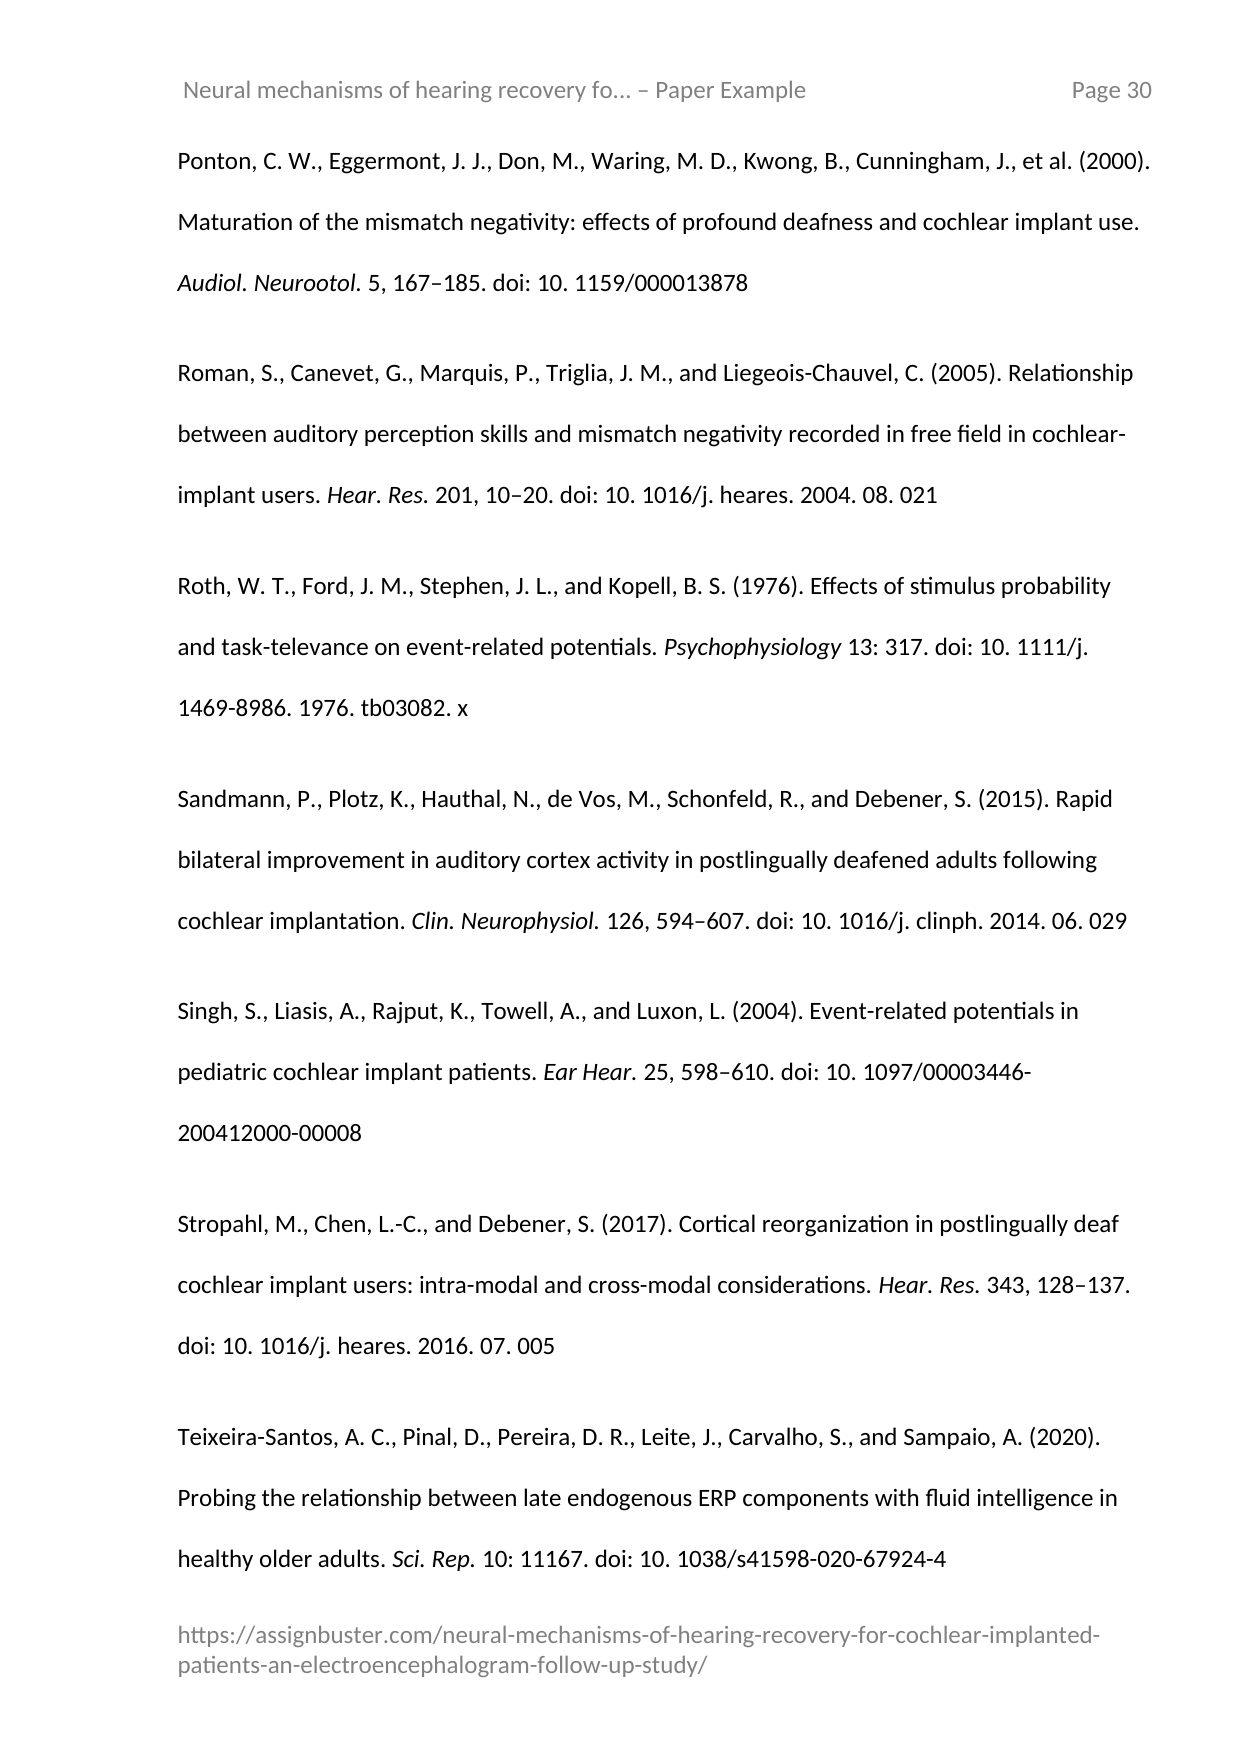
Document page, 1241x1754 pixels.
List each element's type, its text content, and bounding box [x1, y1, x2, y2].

text Singh, S., Liasis, A., Rajput, K., Towell, A., and Luxon, L. (2004). Event-related potentials in pediatric cochlear implant patients. Ear Hear. 25, 598–610. doi: 10. 1097/00003446-200412000-00008 [177, 995, 1152, 1148]
text Roth, W. T., Ford, J. M., Stephen, J. L., and Kopell, B. S. (1976). Effects of stimulus probability and task-televance on event-related potentials. Psychophysiology 13: 317. doi: 10. 1111/j. 1469-8986. 1976. tb03082. x [177, 570, 1152, 723]
text Sandmann, P., Plotz, K., Hauthal, N., de Vos, M., Schonfeld, R., and Debener, S. (2015). Rapid bilateral improvement in auditory cortex activity in postlingually deafened adults following cochlear implantation. Clin. Neurophysiol. 126, 594–607. doi: 10. 1016/j. clinph. 2014. 06. 029 [177, 783, 1152, 935]
text Stropahl, M., Chen, L.-C., and Debener, S. (2017). Cortical reorganization in postlingually deaf cochlear implant users: intra-modal and cross-modal considerations. Hear. Res. 343, 128–137. doi: 10. 1016/j. heares. 2016. 07. 005 [177, 1208, 1152, 1361]
text Teixeira-Santos, A. C., Pinal, D., Pereira, D. R., Leite, J., Carvalho, S., and Sampaio, A. (2020). Probing the relationship between late endogenous ERP components with fluid intelligence in healthy older adults. Sci. Rep. 10: 11167. doi: 10. 1038/s41598-020-67924-4 [177, 1421, 1152, 1573]
text Roman, S., Canevet, G., Marquis, P., Triglia, J. M., and Liegeois-Chauvel, C. (2005). Relationship between auditory perception skills and mismatch negativity recorded in free field in cochlear-implant users. Hear. Res. 201, 10–20. doi: 10. 1016/j. heares. 2004. 08. 021 [177, 358, 1152, 510]
text Ponton, C. W., Eggermont, J. J., Don, M., Waring, M. D., Kwong, B., Cunningham, J., et al. (2000). Maturation of the mismatch negativity: effects of profound deafness and cochlear implant use. Audiol. Neurootol. 5, 167–185. doi: 10. 1159/000013878 [177, 145, 1152, 298]
